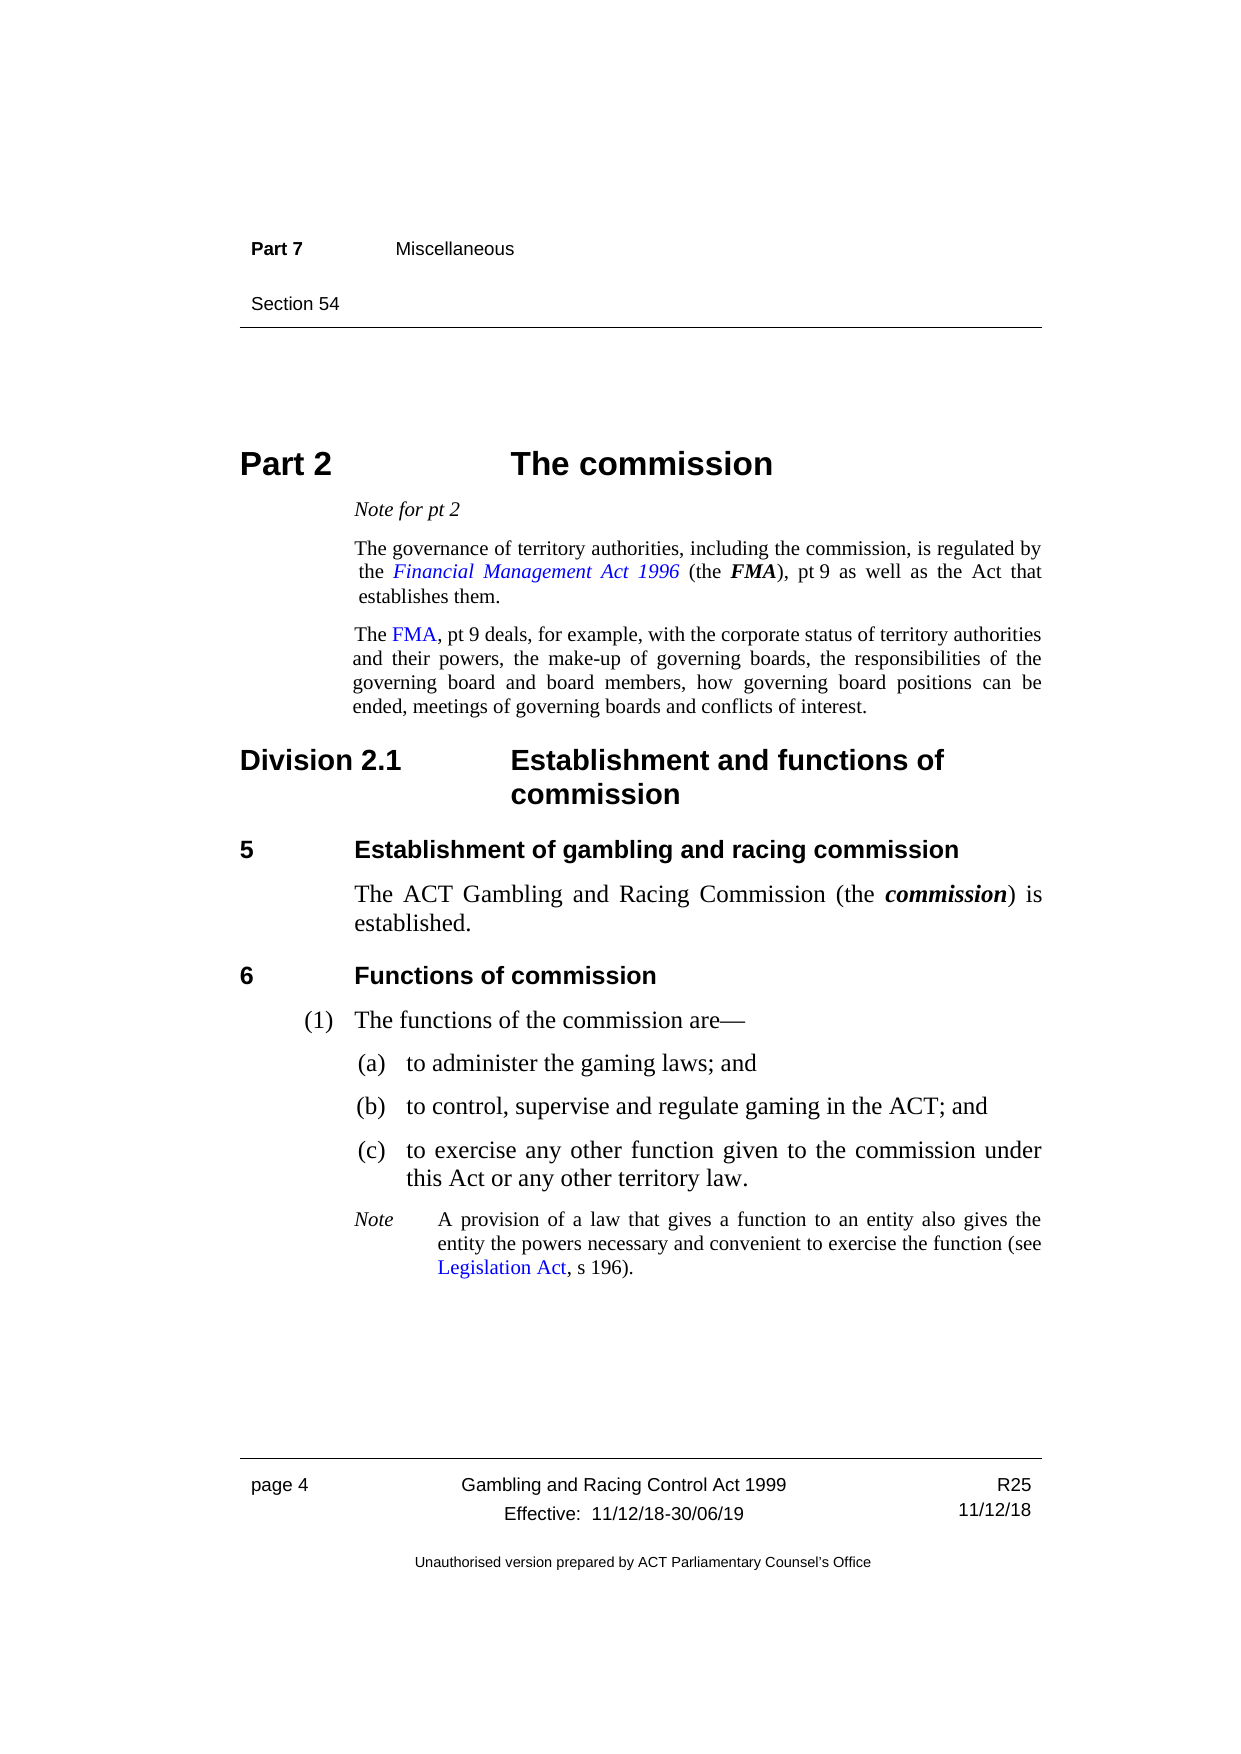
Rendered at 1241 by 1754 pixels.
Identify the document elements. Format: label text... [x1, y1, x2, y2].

text (1) The functions of the commission are— [239, 1005, 1042, 1033]
text (b) to control, supervise and regulate gaming in the ACT; and [239, 1091, 1042, 1120]
text Part 2 The commission [239, 444, 1042, 482]
text Note for pt 2 [354, 497, 1042, 521]
text (c) to exercise any other function given to the commission under this Act or any other territory law. [239, 1135, 1042, 1192]
text The governance of territory authorities, including the commission, is regulated by the Financial Management Act 1996 (the FMA), pt 9 as well as the Act that establishes them. [354, 535, 1042, 608]
text The ACT Gambling and Racing Commission (the commission) is established. [354, 879, 1042, 936]
text 6 Functions of commission [239, 961, 1042, 990]
text The FMA, pt 9 deals, for example, with the corporate status of territory authorities and their powers, the make-up of governing boards, the responsibilities of the governing board and board members, how governing board positions can be ended, meetings of governing boards and conflicts of interest. [352, 622, 1042, 718]
text Division 2.1 Establishment and functions of commission [239, 743, 1042, 811]
text 5 Establishment of gambling and racing commission [239, 836, 1042, 864]
text (a) to administer the gaming laws; and [239, 1048, 1042, 1077]
text Note A provision of a law that gives a function to an entity also gives the entity the powers necessary and convenient to exercise the function (see Legislation Act, s 196). [354, 1207, 1042, 1279]
